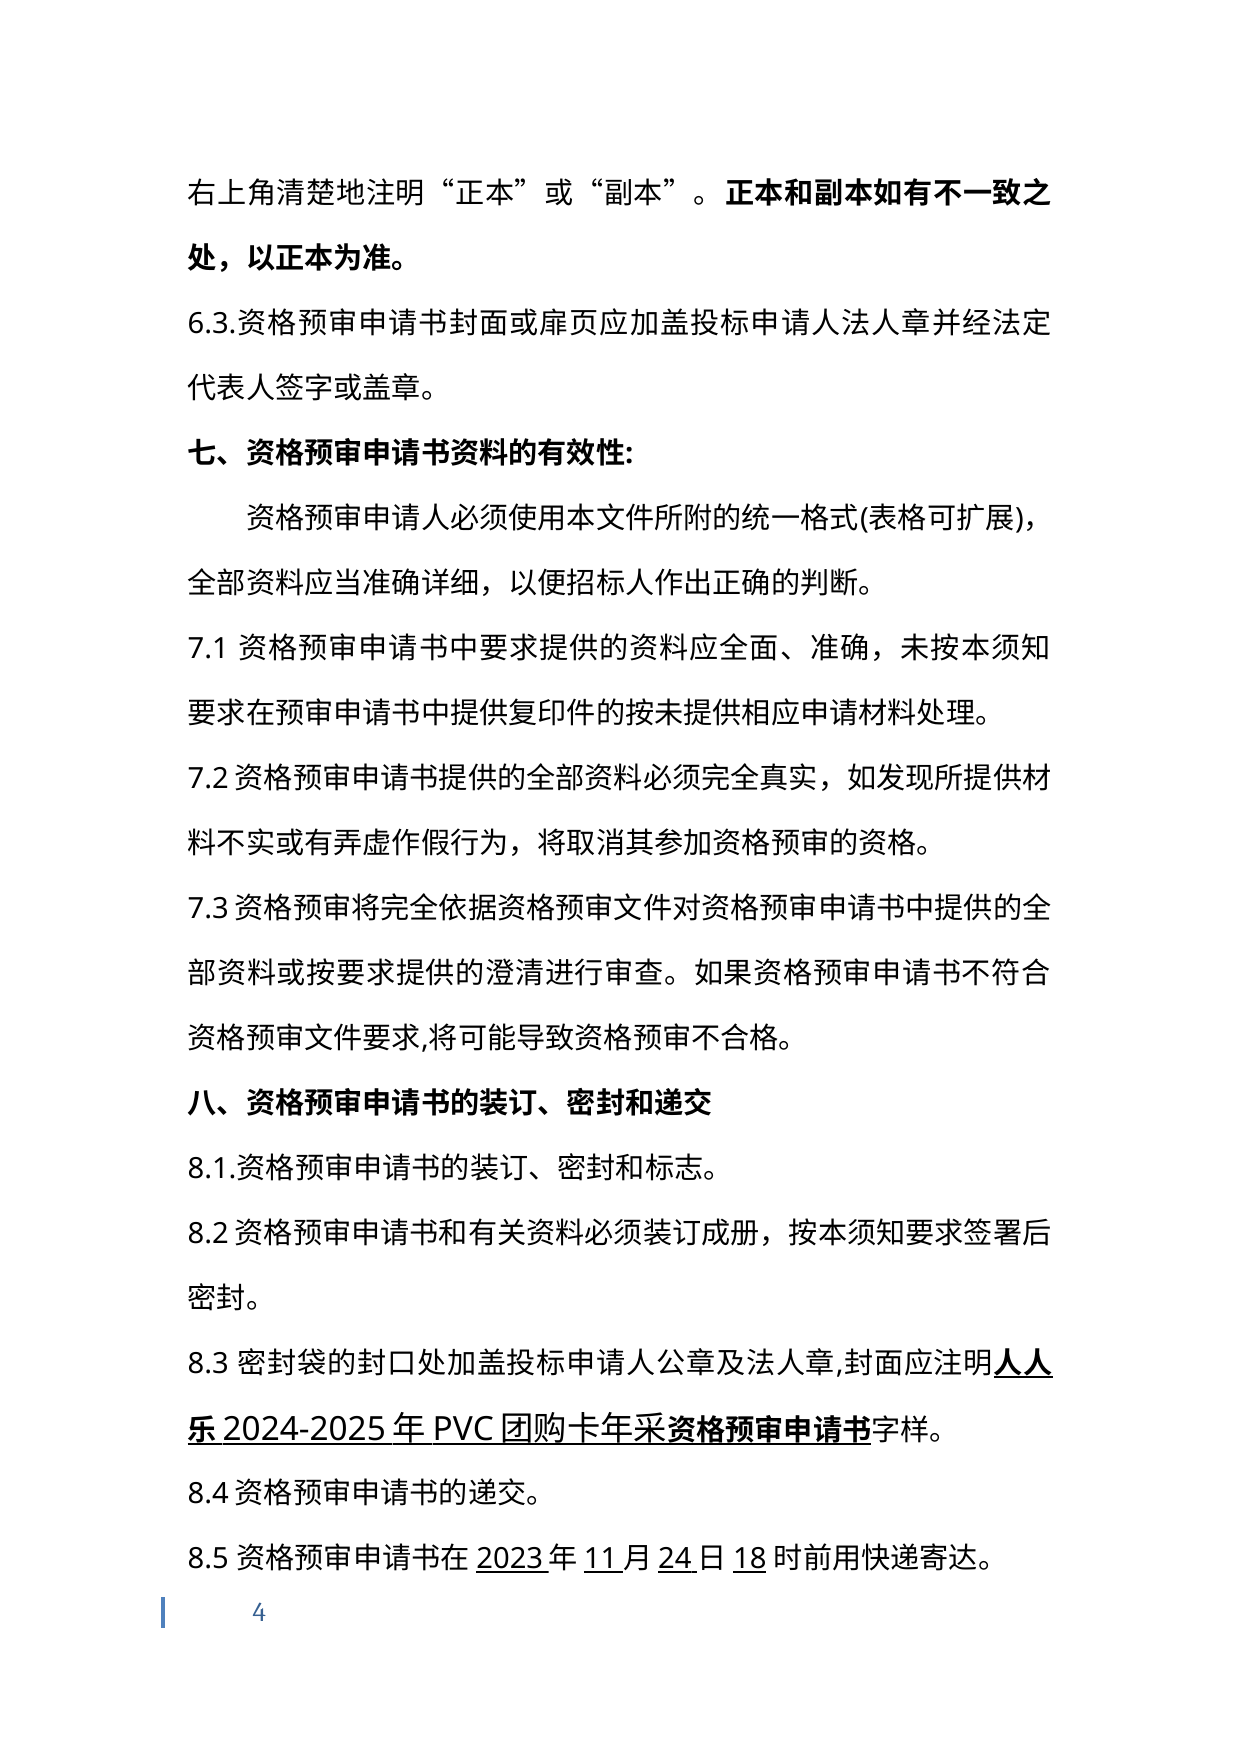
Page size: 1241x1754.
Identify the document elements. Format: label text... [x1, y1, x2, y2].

text 7.3资格预审将完全依据资格预审文件对资格预审申请书中提供的全部资料或按要求提供的澄清进行审查。如果资格预审申请书不符合资格预审文件要求,将可能导致资格预审不合格。 [187, 873, 1053, 1068]
text 7.1 资格预审申请书中要求提供的资料应全面、准确，未按本须知要求在预审申请书中提供复印件的按未提供相应申请材料处理。 [187, 613, 1053, 743]
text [187, 158, 1053, 288]
text 8.2资格预审申请书和有关资料必须装订成册，按本须知要求签署后密封。 [187, 1198, 1053, 1328]
text 七、资格预审申请书资料的有效性: [187, 418, 1053, 483]
text 7.2资格预审申请书提供的全部资料必须完全真实，如发现所提供材料不实或有弄虚作假行为，将取消其参加资格预审的资格。 [187, 743, 1053, 873]
text 6.3.资格预审申请书封面或扉页应加盖投标申请人法人章并经法定代表人签字或盖章。 [187, 288, 1053, 418]
text 资格预审申请人必须使用本文件所附的统一格式(表格可扩展)，全部资料应当准确详细，以便招标人作出正确的判断。 [187, 483, 1053, 613]
text 8.3 密封袋的封口处加盖投标申请人公章及法人章,封面应注明人人乐2024-2025年PVC团购卡年采资格预审申请书字样。 [187, 1328, 1053, 1458]
text 8.5 资格预审申请书在 2023年11月24日 18 时前用快递寄达。 [187, 1523, 1053, 1588]
text 8.4资格预审申请书的递交。 [187, 1458, 1053, 1523]
text 八、资格预审申请书的装订、密封和递交 [187, 1068, 1053, 1133]
text 8.1.资格预审申请书的装订、密封和标志。 [187, 1133, 1053, 1198]
